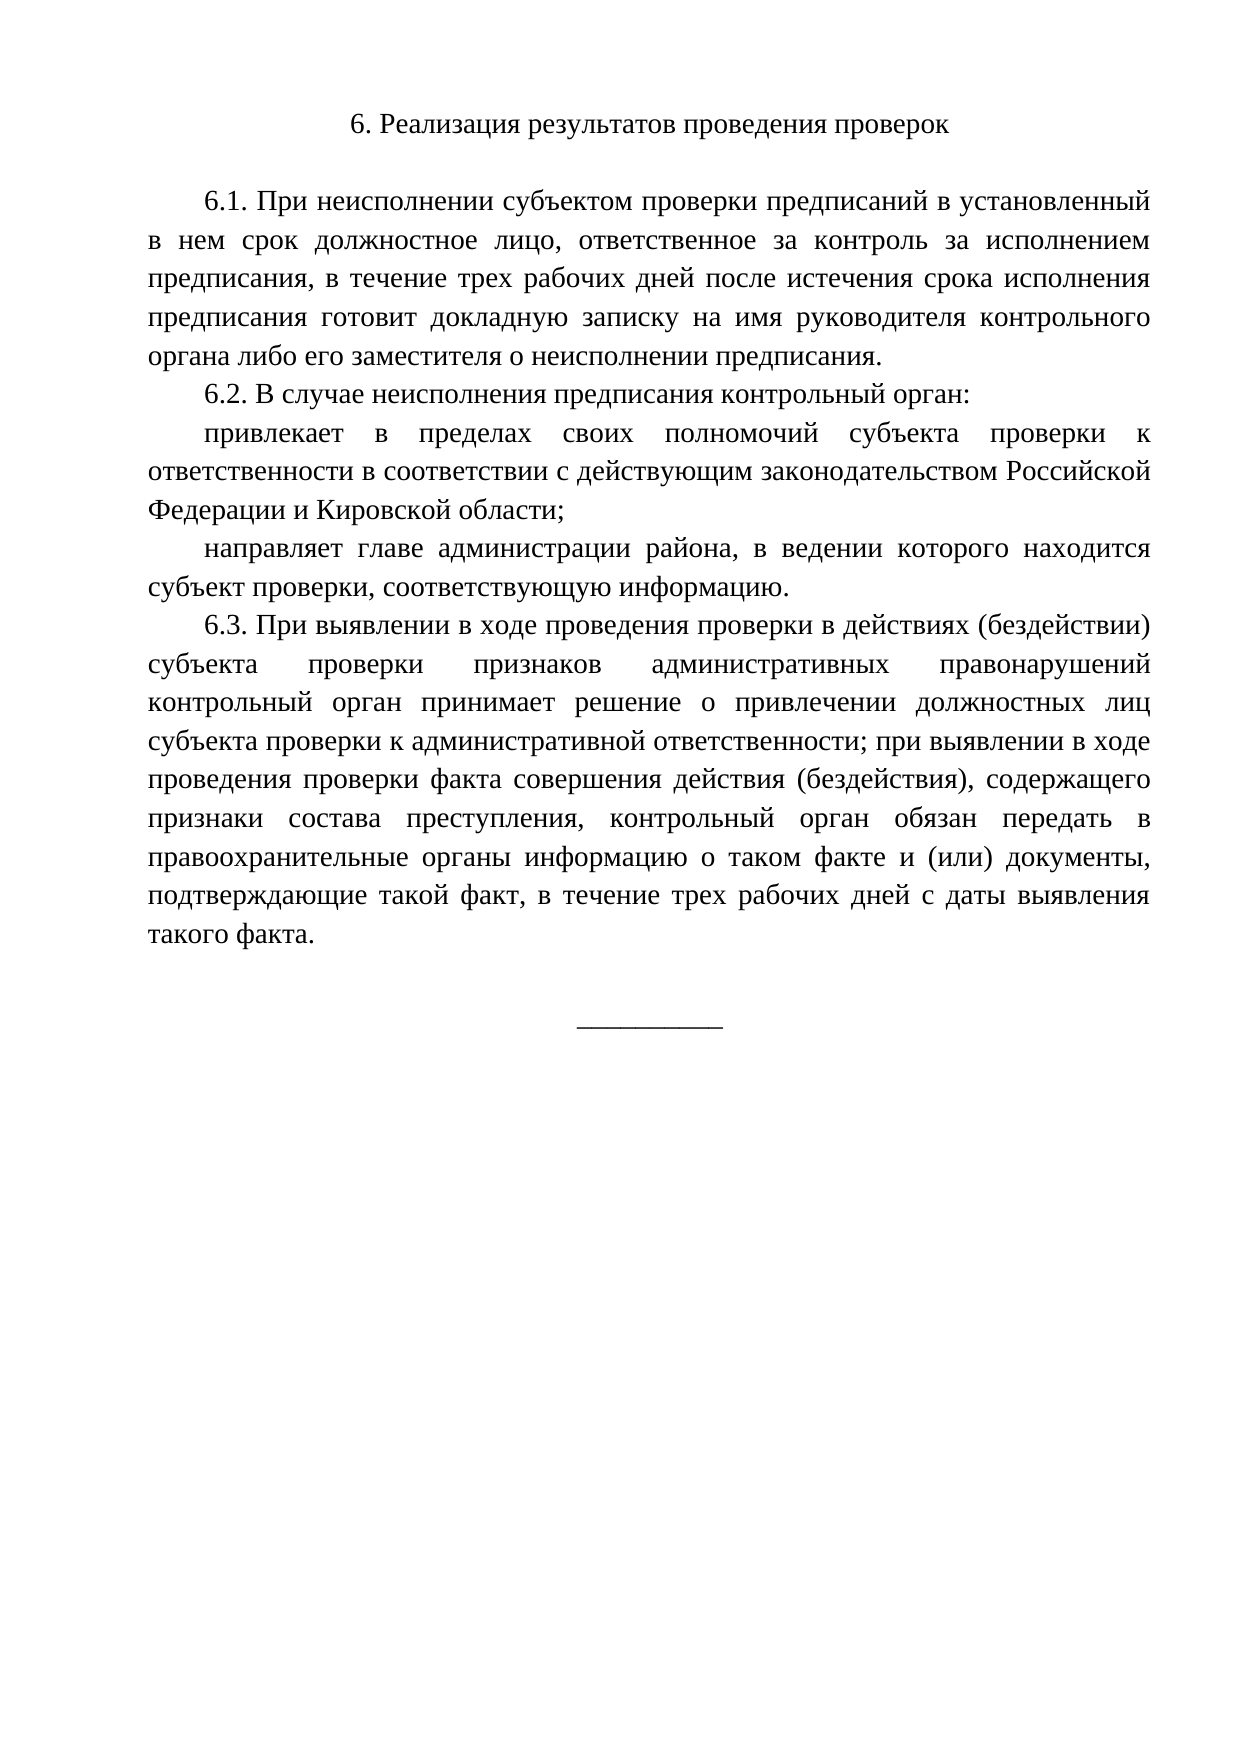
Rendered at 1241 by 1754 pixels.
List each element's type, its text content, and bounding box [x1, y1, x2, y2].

text __________ [148, 998, 1152, 1032]
text 6.1. При неисполнении субъектом проверки предписаний в установленный в нем срок должностное лицо, ответственное за контроль за исполнением предписания, в течение трех рабочих дней после истечения срока исполнения предписания готовит докладную записку на имя руководителя контрольного органа либо его заместителя о неисполнении предписания. [148, 183, 1152, 371]
text 6. Реализация результатов проведения проверок [148, 106, 1152, 140]
text 6.3. При выявлении в ходе проведения проверки в действиях (бездействии) субъекта проверки признаков административных правонарушений контрольный орган принимает решение о привлечении должностных лиц субъекта проверки к административной ответственности; при выявлении в ходе проведения проверки факта совершения действия (бездействия), содержащего признаки состава преступления, контрольный орган обязан передать в правоохранительные органы информацию о таком факте и (или) документы, подтверждающие такой факт, в течение трех рабочих дней с даты выявления такого факта. [148, 607, 1152, 949]
text направляет главе администрации района, в ведении которого находится субъект проверки, соответствующую информацию. [148, 530, 1152, 602]
text привлекает в пределах своих полномочий субъекта проверки к ответственности в соответствии с действующим законодательством Российской Федерации и Кировской области; [148, 415, 1152, 525]
text 6.2. В случае неисполнения предписания контрольный орган: [148, 376, 1152, 410]
